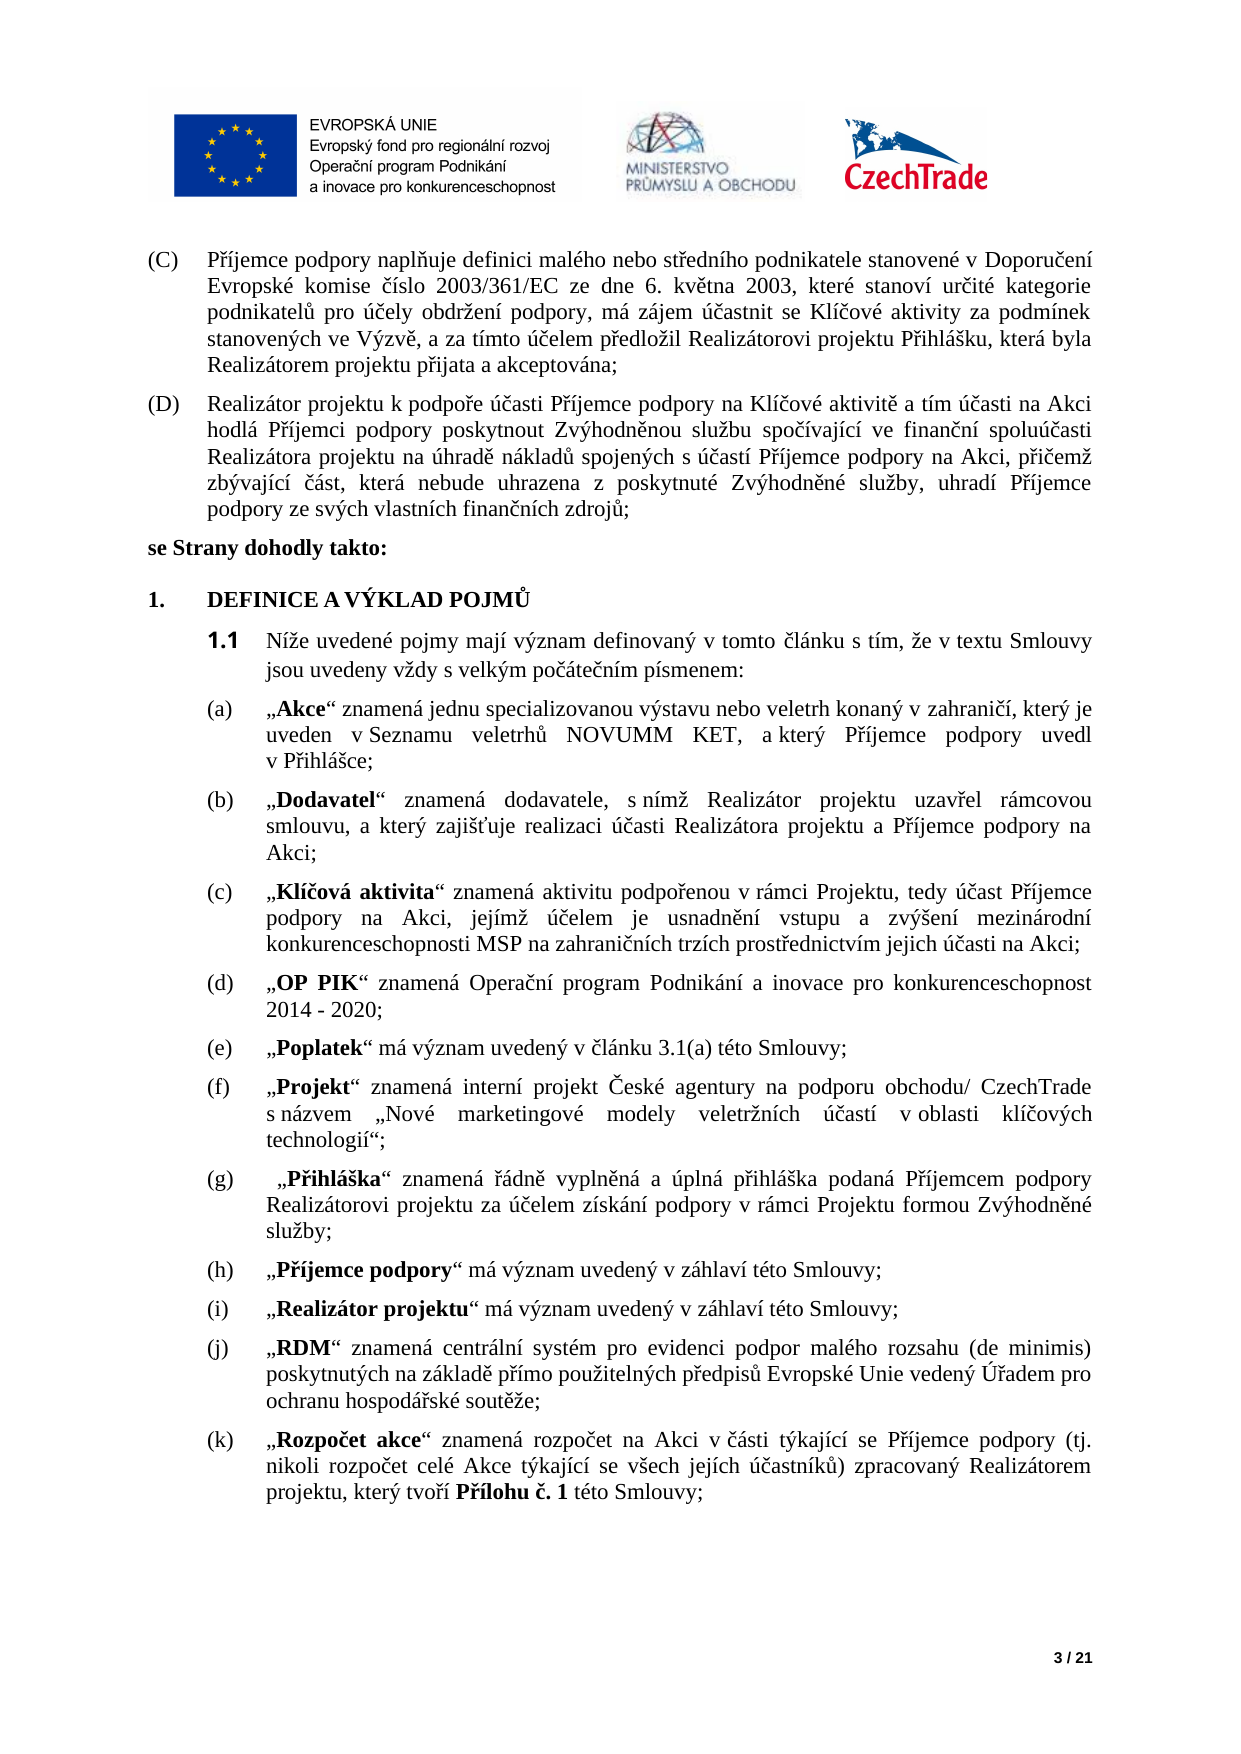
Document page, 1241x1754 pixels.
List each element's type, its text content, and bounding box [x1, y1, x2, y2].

text „Příjemce podpory“ má význam uvedený v záhlaví této Smlouvy; [207, 1256, 1092, 1283]
text „Dodavatel“ znamená dodavatele, s nímž Realizátor projektu uzavřel rámcovou smlouvu, a který zajišťuje realizaci účasti Realizátora projektu a Příjemce podpory na Akci; [207, 786, 1092, 865]
text „Klíčová aktivita“ znamená aktivitu podpořenou v rámci Projektu, tedy účast Příjemce podpory na Akci, jejímž účelem je usnadnění vstupu a zvýšení mezinárodní konkurenceschopnosti MSP na zahraničních trzích prostřednictvím jejich účasti na Akci; [207, 878, 1092, 957]
picture [147, 87, 583, 202]
list se Strany dohodly takto: [148, 534, 1092, 561]
text „RDM“ znamená centrální systém pro evidenci podpor malého rozsahu (de minimis) poskytnutých na základě přímo použitelných předpisů Evropské Unie vedený Úřadem pro ochranu hospodářské soutěže; [207, 1334, 1092, 1413]
text Příjemce podpory naplňuje definici malého nebo středního podnikatele stanovené v Doporučení Evropské komise číslo 2003/361/EC ze dne 6. května 2003, které stanoví určité kategorie podnikatelů pro účely obdržení podpory, má zájem účastnit se Klíčové aktivity za podmínek stanovených ve Výzvě, a za tímto účelem předložil Realizátorovi projektu Přihlášku, která byla Realizátorem projektu přijata a akceptována; [148, 246, 1092, 377]
text „Realizátor projektu“ má význam uvedený v záhlaví této Smlouvy; [207, 1295, 1092, 1322]
text Realizátor projektu k podpoře účasti Příjemce podpory na Klíčové aktivitě a tím účasti na Akci hodlá Příjemci podpory poskytnout Zvýhodněnou službu spočívající ve finanční spoluúčasti Realizátora projektu na úhradě nákladů spojených s účastí Příjemce podpory na Akci, přičemž zbývající část, která nebude uhrazena z poskytnuté Zvýhodněné služby, uhradí Příjemce podpory ze svých vlastních finančních zdrojů; [148, 390, 1092, 522]
text „Poplatek“ má význam uvedený v článku 3.1(a) této Smlouvy; [207, 1034, 1092, 1061]
picture [616, 101, 805, 202]
text Níže uvedené pojmy mají význam definovaný v tomto článku s tím, že v textu Smlouvy jsou uvedeny vždy s velkým počátečním písmenem: [207, 624, 1092, 682]
subtitle Definice A VÝKLAD POJMŮ [148, 586, 1092, 612]
text „Projekt“ znamená interní projekt České agentury na podporu obchodu/ CzechTrade s názvem „Nové marketingové modely veletržních účastí v oblasti klíčových technologií“; [207, 1073, 1092, 1152]
text „Přihláška“ znamená řádně vyplněná a úplná přihláška podaná Příjemcem podpory Realizátorovi projektu za účelem získání podpory v rámci Projektu formou Zvýhodněné služby; [207, 1165, 1092, 1244]
picture [845, 107, 988, 202]
text „Akce“ znamená jednu specializovanou výstavu nebo veletrh konaný v zahraničí, který je uveden v Seznamu veletrhů NOVUMM KET, a který Příjemce podpory uvedl v Přihlášce; [207, 694, 1092, 774]
text „Rozpočet akce“ znamená rozpočet na Akci v části týkající se Příjemce podpory (tj. nikoli rozpočet celé Akce týkající se všech jejích účastníků) zpracovaný Realizátorem projektu, který tvoří Přílohu č. 1 této Smlouvy; [207, 1426, 1092, 1505]
text „OP PIK“ znamená Operační program Podnikání a inovace pro konkurenceschopnost 2014 - 2020; [207, 969, 1092, 1022]
